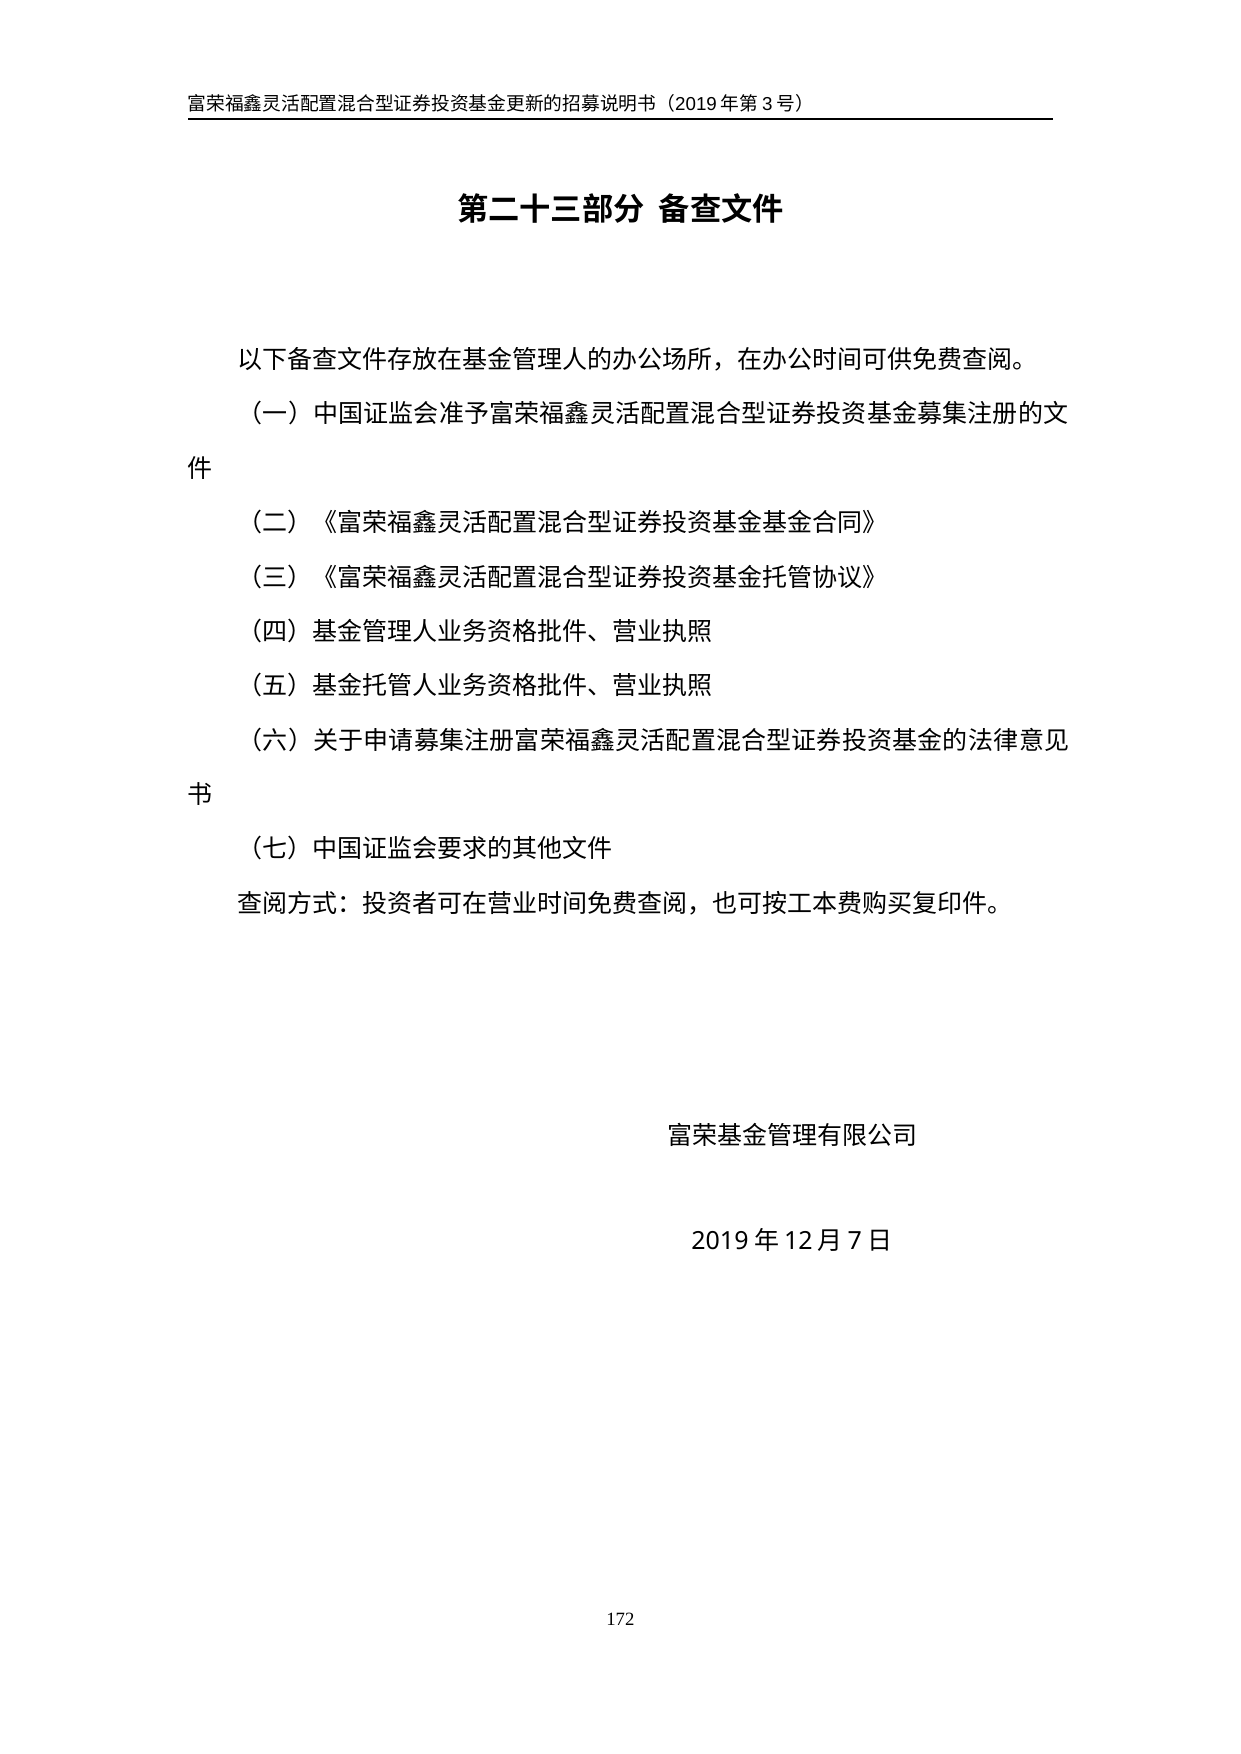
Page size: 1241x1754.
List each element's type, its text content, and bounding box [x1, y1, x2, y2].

text （二）《富荣福鑫灵活配置混合型证券投资基金基金合同》 [187, 503, 1071, 539]
text （六）关于申请募集注册富荣福鑫灵活配置混合型证券投资基金的法律意见书 [187, 720, 1071, 811]
text 富荣基金管理有限公司 [187, 1115, 1071, 1152]
text 以下备查文件存放在基金管理人的办公场所，在办公时间可供免费查阅。 [187, 339, 1071, 376]
text 2019年12月7日 [187, 1221, 1071, 1257]
text 查阅方式：投资者可在营业时间免费查阅，也可按工本费购买复印件。 [187, 883, 1071, 919]
text （三）《富荣福鑫灵活配置混合型证券投资基金托管协议》 [187, 557, 1071, 593]
text （七）中国证监会要求的其他文件 [187, 829, 1071, 865]
subtitle 第二十三部分 备查文件 [187, 174, 1053, 239]
text （五）基金托管人业务资格批件、营业执照 [187, 666, 1071, 702]
text （四）基金管理人业务资格批件、营业执照 [187, 611, 1071, 648]
text （一）中国证监会准予富荣福鑫灵活配置混合型证券投资基金募集注册的文件 [187, 394, 1071, 484]
